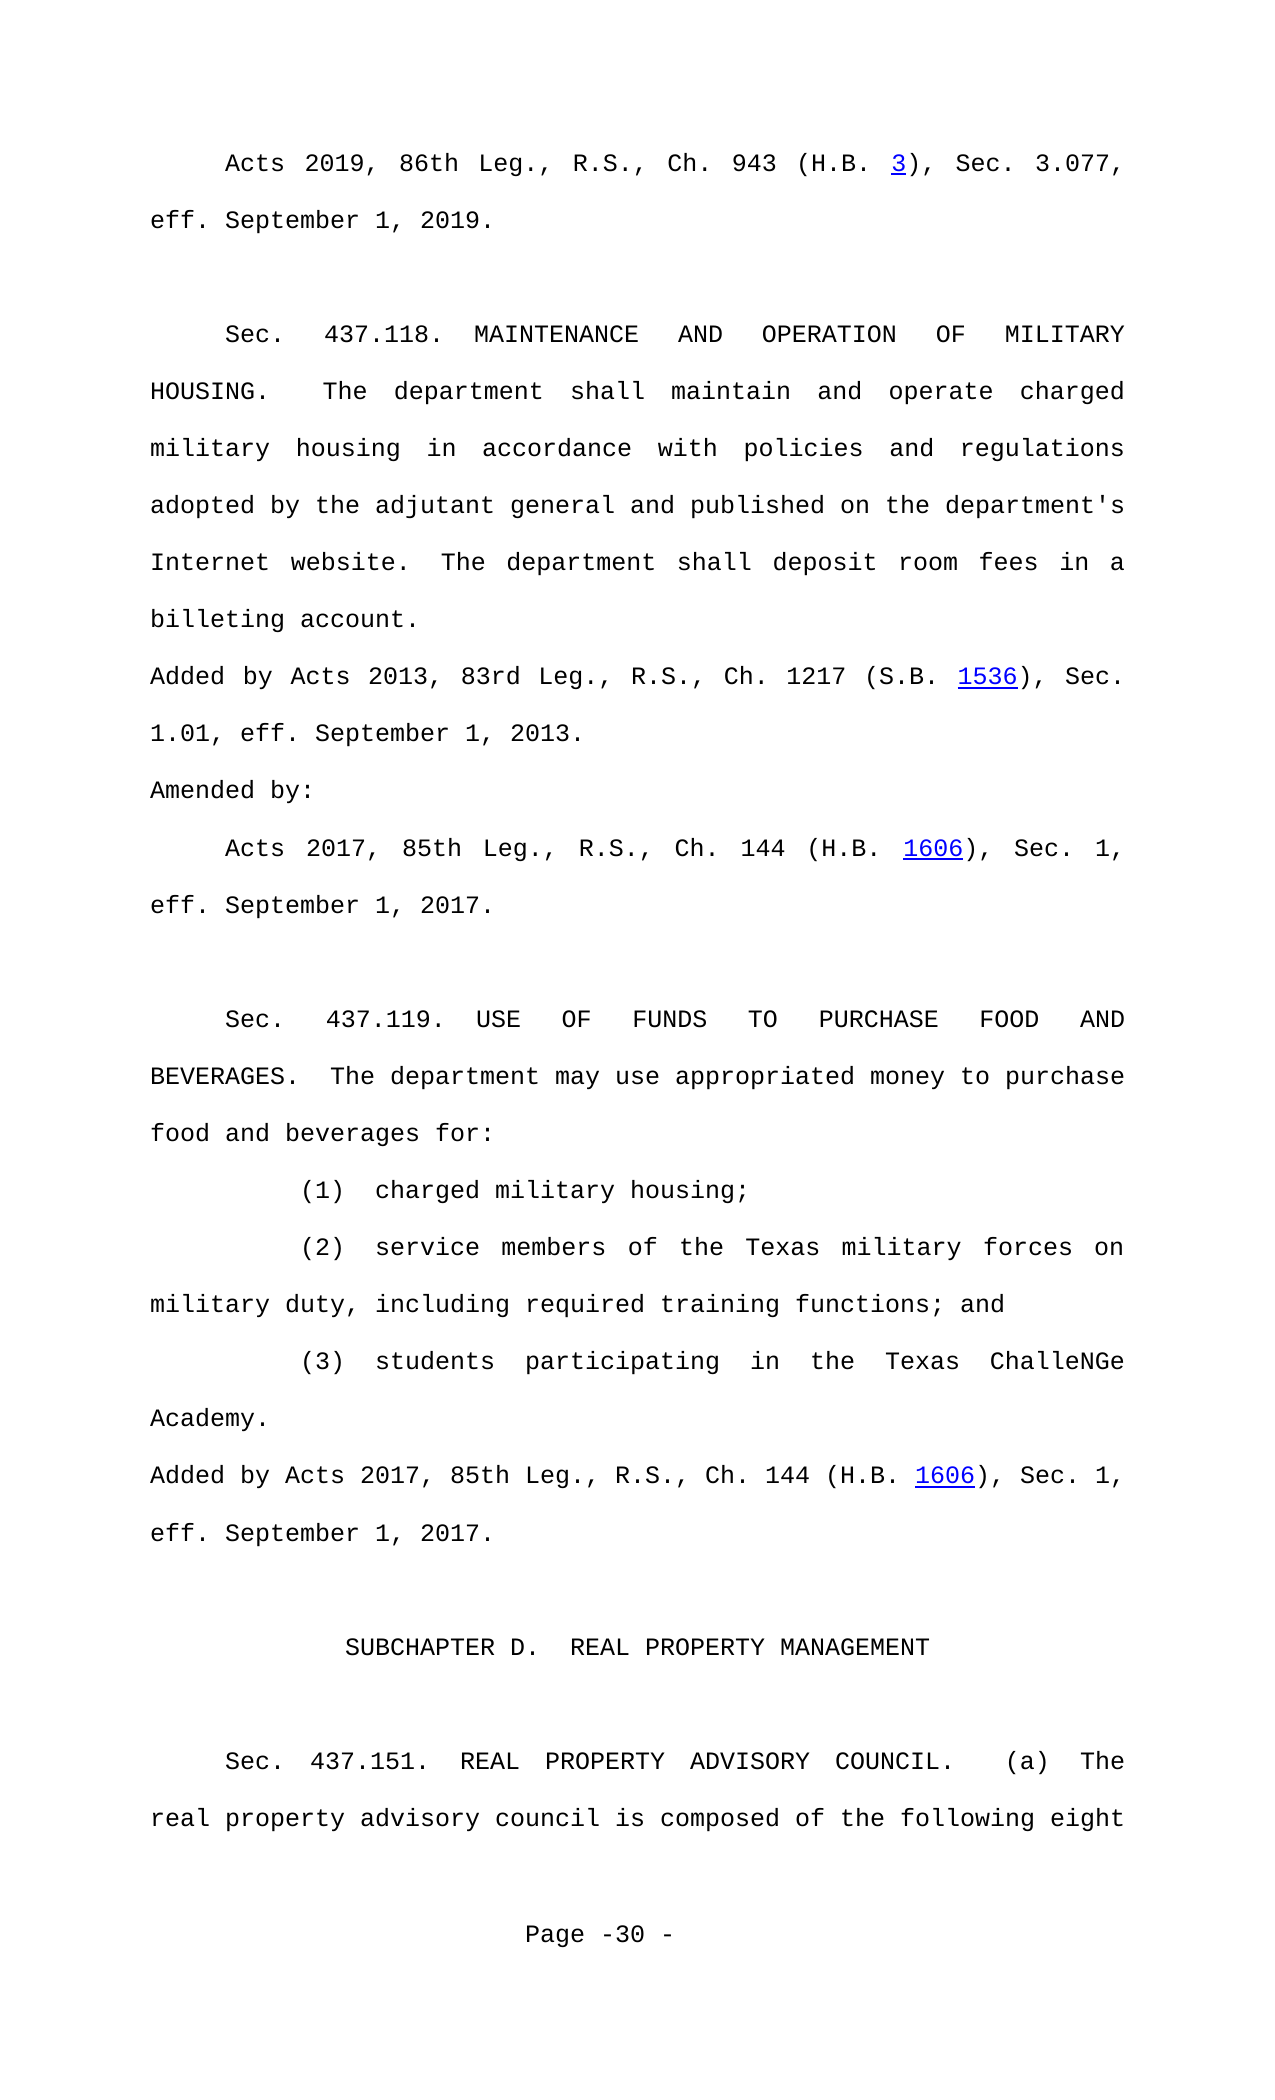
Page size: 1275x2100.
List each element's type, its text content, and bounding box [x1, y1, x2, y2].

text Added by Acts 2017, 85th Leg., R.S., Ch. 144 (H.B. 1606), Sec. 1, eff. September 1, 2017. [150, 1463, 1125, 1548]
text Sec. 437.118. MAINTENANCE AND OPERATION OF MILITARY HOUSING. The department shall maintain and operate charged military housing in accordance with policies and regulations adopted by the adjutant general and published on the department's Internet website. The department shall deposit room fees in a billeting account. [150, 321, 1125, 635]
text Amended by: [150, 778, 1125, 806]
text (1) charged military housing; [150, 1177, 1125, 1206]
text SUBCHAPTER D. REAL PROPERTY MANAGEMENT [150, 1634, 1125, 1663]
text Sec. 437.119. USE OF FUNDS TO PURCHASE FOOD AND BEVERAGES. The department may use appropriated money to purchase food and beverages for: [150, 1006, 1125, 1149]
text Added by Acts 2013, 83rd Leg., R.S., Ch. 1217 (S.B. 1536), Sec. 1.01, eff. September 1, 2013. [150, 664, 1125, 749]
text Acts 2019, 86th Leg., R.S., Ch. 943 (H.B. 3), Sec. 3.077, eff. September 1, 2019. [150, 150, 1125, 236]
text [150, 1748, 1125, 1834]
text Acts 2017, 85th Leg., R.S., Ch. 144 (H.B. 1606), Sec. 1, eff. September 1, 2017. [150, 835, 1125, 921]
text (3) students participating in the Texas ChalleNGe Academy. [150, 1349, 1125, 1434]
text (2) service members of the Texas military forces on military duty, including required training functions; and [150, 1234, 1125, 1320]
